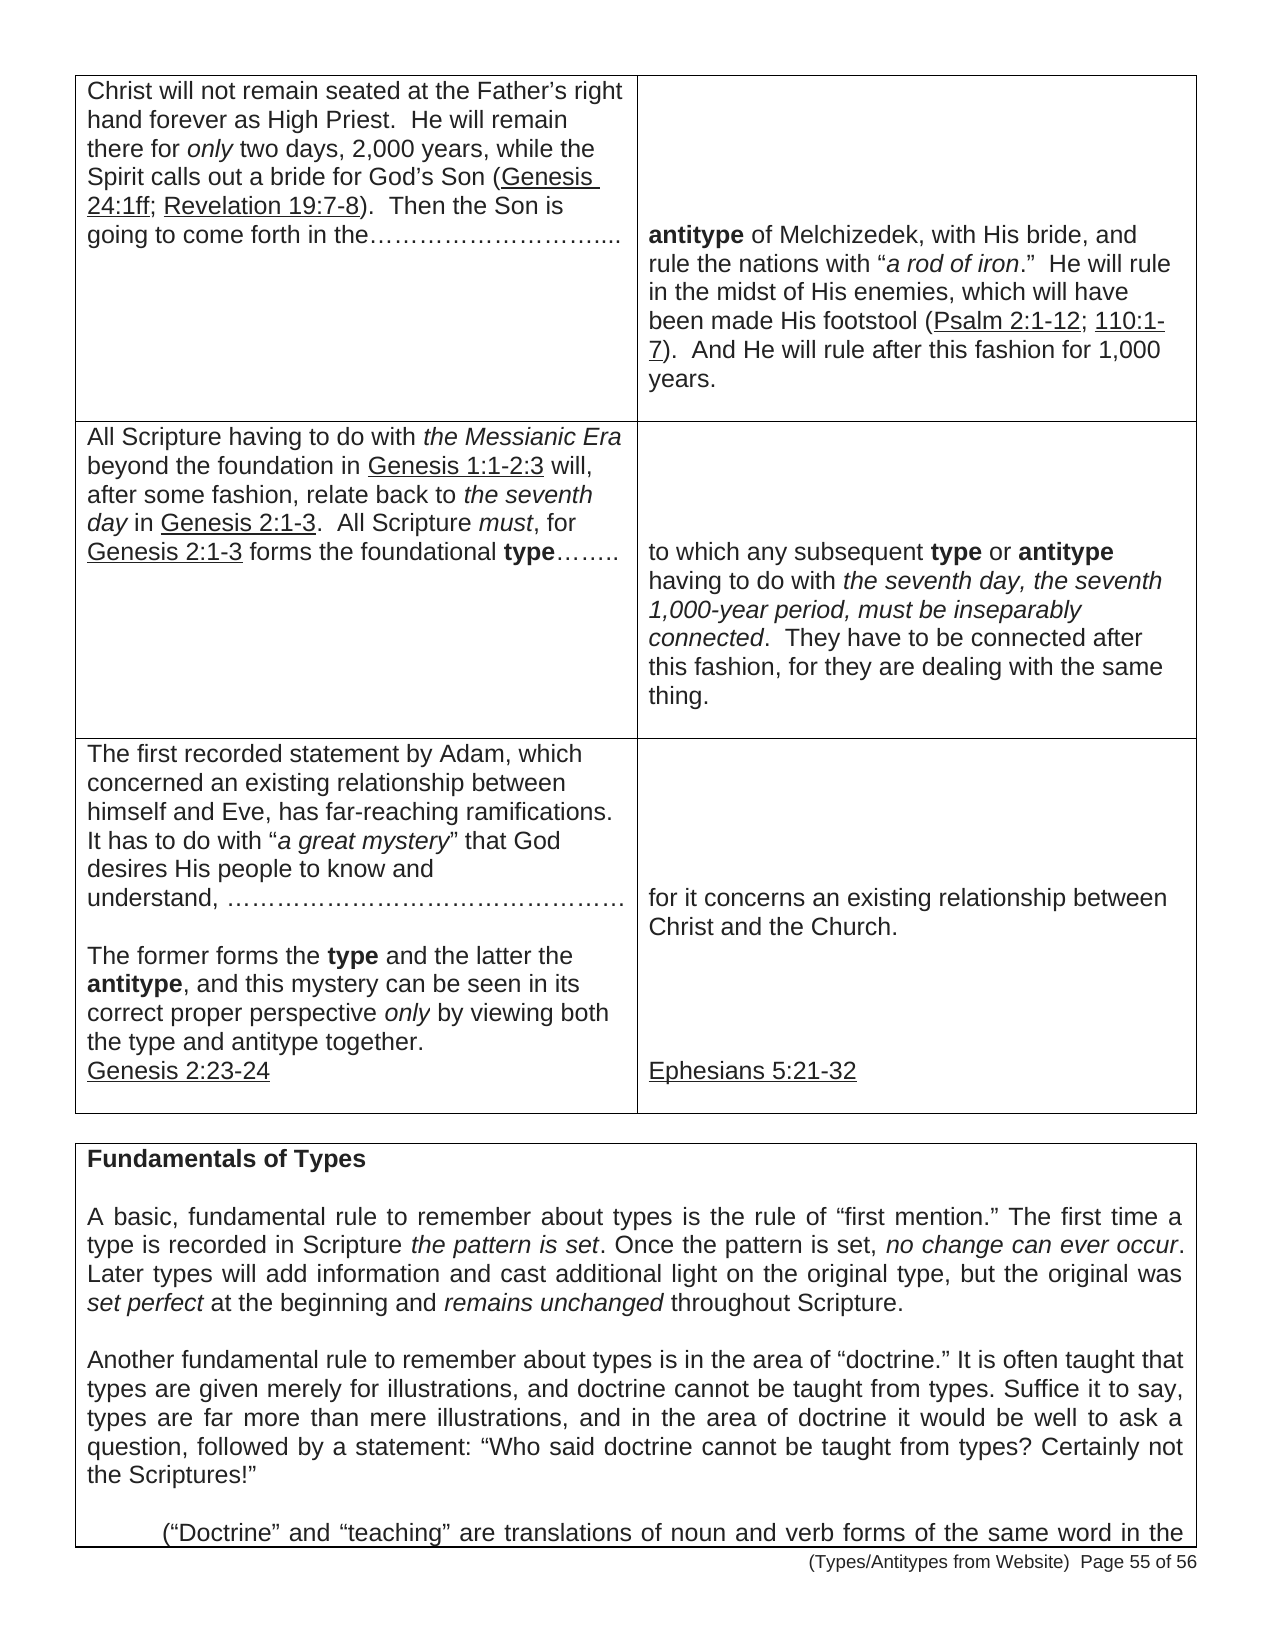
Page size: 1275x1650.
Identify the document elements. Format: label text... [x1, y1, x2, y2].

table_cell antitype of Melchizedek, with His bride, and rule the nations with “a rod of iron.” He will rule in the midst of His enemies, which will have been made His footstool (Psalm 2:1-12; 110:1-7). And He will rule after this fashion for 1,000 years. [638, 76, 1196, 421]
table_cell All Scripture having to do with the Messianic Era beyond the foundation in Genesis 1:1-2:3 will, after some fashion, relate back to the seventh day in Genesis 2:1-3. All Scripture must, for Genesis 2:1-3 forms the foundational type…….. [76, 422, 637, 738]
table_cell to which any subsequent type or antitype having to do with the seventh day, the seventh 1,000-year period, must be inseparably connected. They have to be connected after this fashion, for they are dealing with the same thing. [638, 422, 1196, 738]
table_cell Christ will not remain seated at the Father’s right hand forever as High Priest. He will remain there for only two days, 2,000 years, while the Spirit calls out a bride for God’s Son (Genesis 24:1ff; Revelation 19:7-8). Then the Son is going to come forth in the……………………….... [76, 76, 637, 421]
table_cell The first recorded statement by Adam, which concerned an existing relationship between himself and Eve, has far-reaching ramifications. It has to do with “a great mystery” that God desires His people to know and understand, ………………………………………… The former forms the type and the latter the antitype, and this mystery can be seen in its correct proper perspective only by viewing both the type and antitype together. Genesis 2:23-24 [76, 739, 637, 1113]
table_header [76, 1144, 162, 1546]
table_cell for it concerns an existing relationship between Christ and the Church. Ephesians 5:21-32 [638, 739, 1196, 1113]
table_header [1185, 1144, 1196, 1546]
